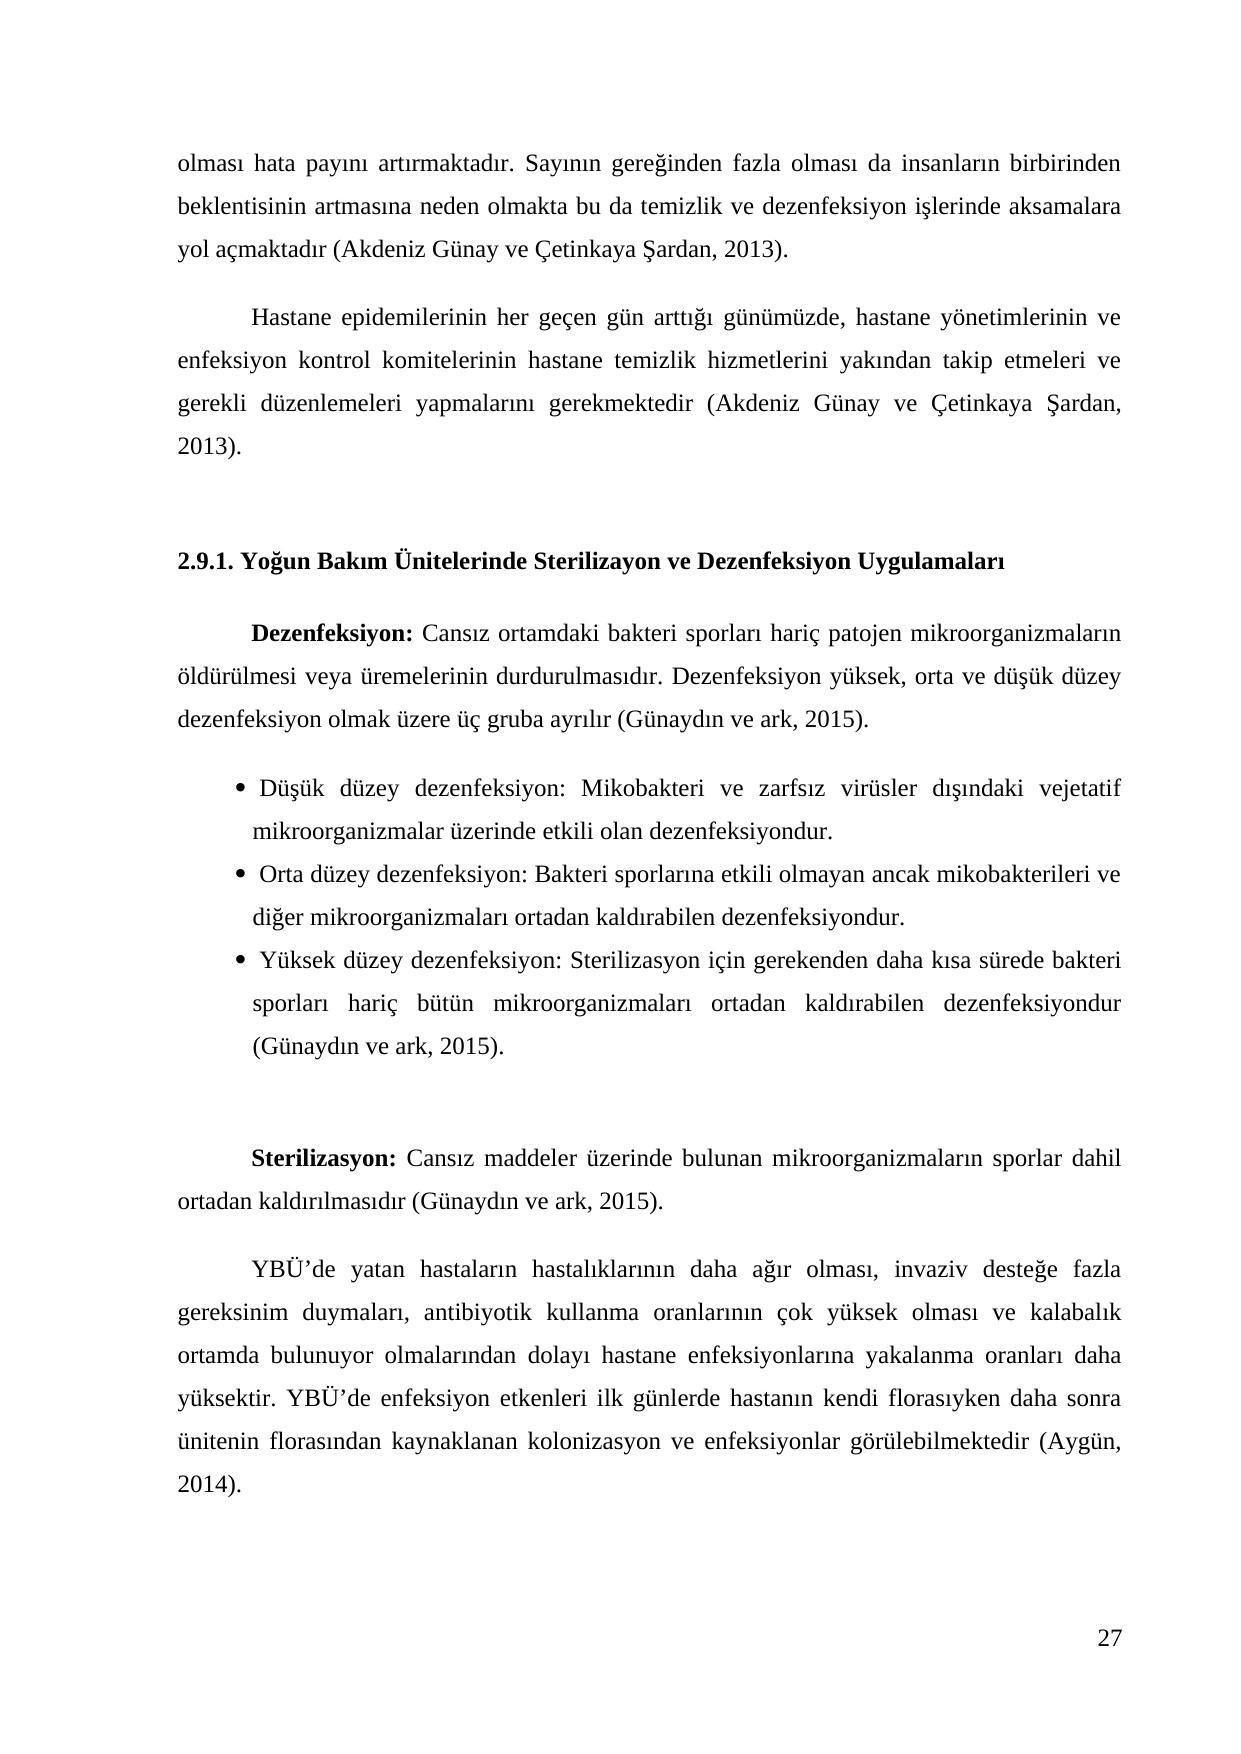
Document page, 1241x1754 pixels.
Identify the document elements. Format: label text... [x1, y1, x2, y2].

list Orta düzey dezenfeksiyon: Bakteri sporlarına etkili olmayan ancak mikobakterileri ve diğer mikroorganizmaları ortadan kaldırabilen dezenfeksiyondur. [236, 859, 1122, 931]
list Yüksek düzey dezenfeksiyon: Sterilizasyon için gerekenden daha kısa sürede bakteri sporları hariç bütün mikroorganizmaları ortadan kaldırabilen dezenfeksiyondur (Günaydın ve ark, 2015). [236, 945, 1122, 1060]
text Hastane epidemilerinin her geçen gün arttığı günümüzde, hastane yönetimlerinin ve enfeksiyon kontrol komitelerinin hastane temizlik hizmetlerini yakından takip etmeleri ve gerekli düzenlemeleri yapmalarını gerekmektedir (Akdeniz Günay ve Çetinkaya Şardan, 2013). [177, 302, 1122, 460]
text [177, 148, 1122, 263]
text Sterilizasyon: Cansız maddeler üzerinde bulunan mikroorganizmaların sporlar dahil ortadan kaldırılmasıdır (Günaydın ve ark, 2015). [177, 1143, 1122, 1214]
list Düşük düzey dezenfeksiyon: Mikobakteri ve zarfsız virüsler dışındaki vejetatif mikroorganizmalar üzerinde etkili olan dezenfeksiyondur. [236, 773, 1122, 844]
text Dezenfeksiyon: Cansız ortamdaki bakteri sporları hariç patojen mikroorganizmaların öldürülmesi veya üremelerinin durdurulmasıdır. Dezenfeksiyon yüksek, orta ve düşük düzey dezenfeksiyon olmak üzere üç gruba ayrılır (Günaydın ve ark, 2015). [177, 618, 1122, 733]
text YBÜ’de yatan hastaların hastalıklarının daha ağır olması, invaziv desteğe fazla gereksinim duymaları, antibiyotik kullanma oranlarının çok yüksek olması ve kalabalık ortamda bulunuyor olmalarından dolayı hastane enfeksiyonlarına yakalanma oranları daha yüksektir. YBÜ’de enfeksiyon etkenleri ilk günlerde hastanın kendi florasıyken daha sonra ünitenin florasından kaynaklanan kolonizasyon ve enfeksiyonlar görülebilmektedir (Aygün, 2014). [177, 1254, 1122, 1498]
text 2.9.1. Yoğun Bakım Ünitelerinde Sterilizayon ve Dezenfeksiyon Uygulamaları [177, 546, 1122, 575]
